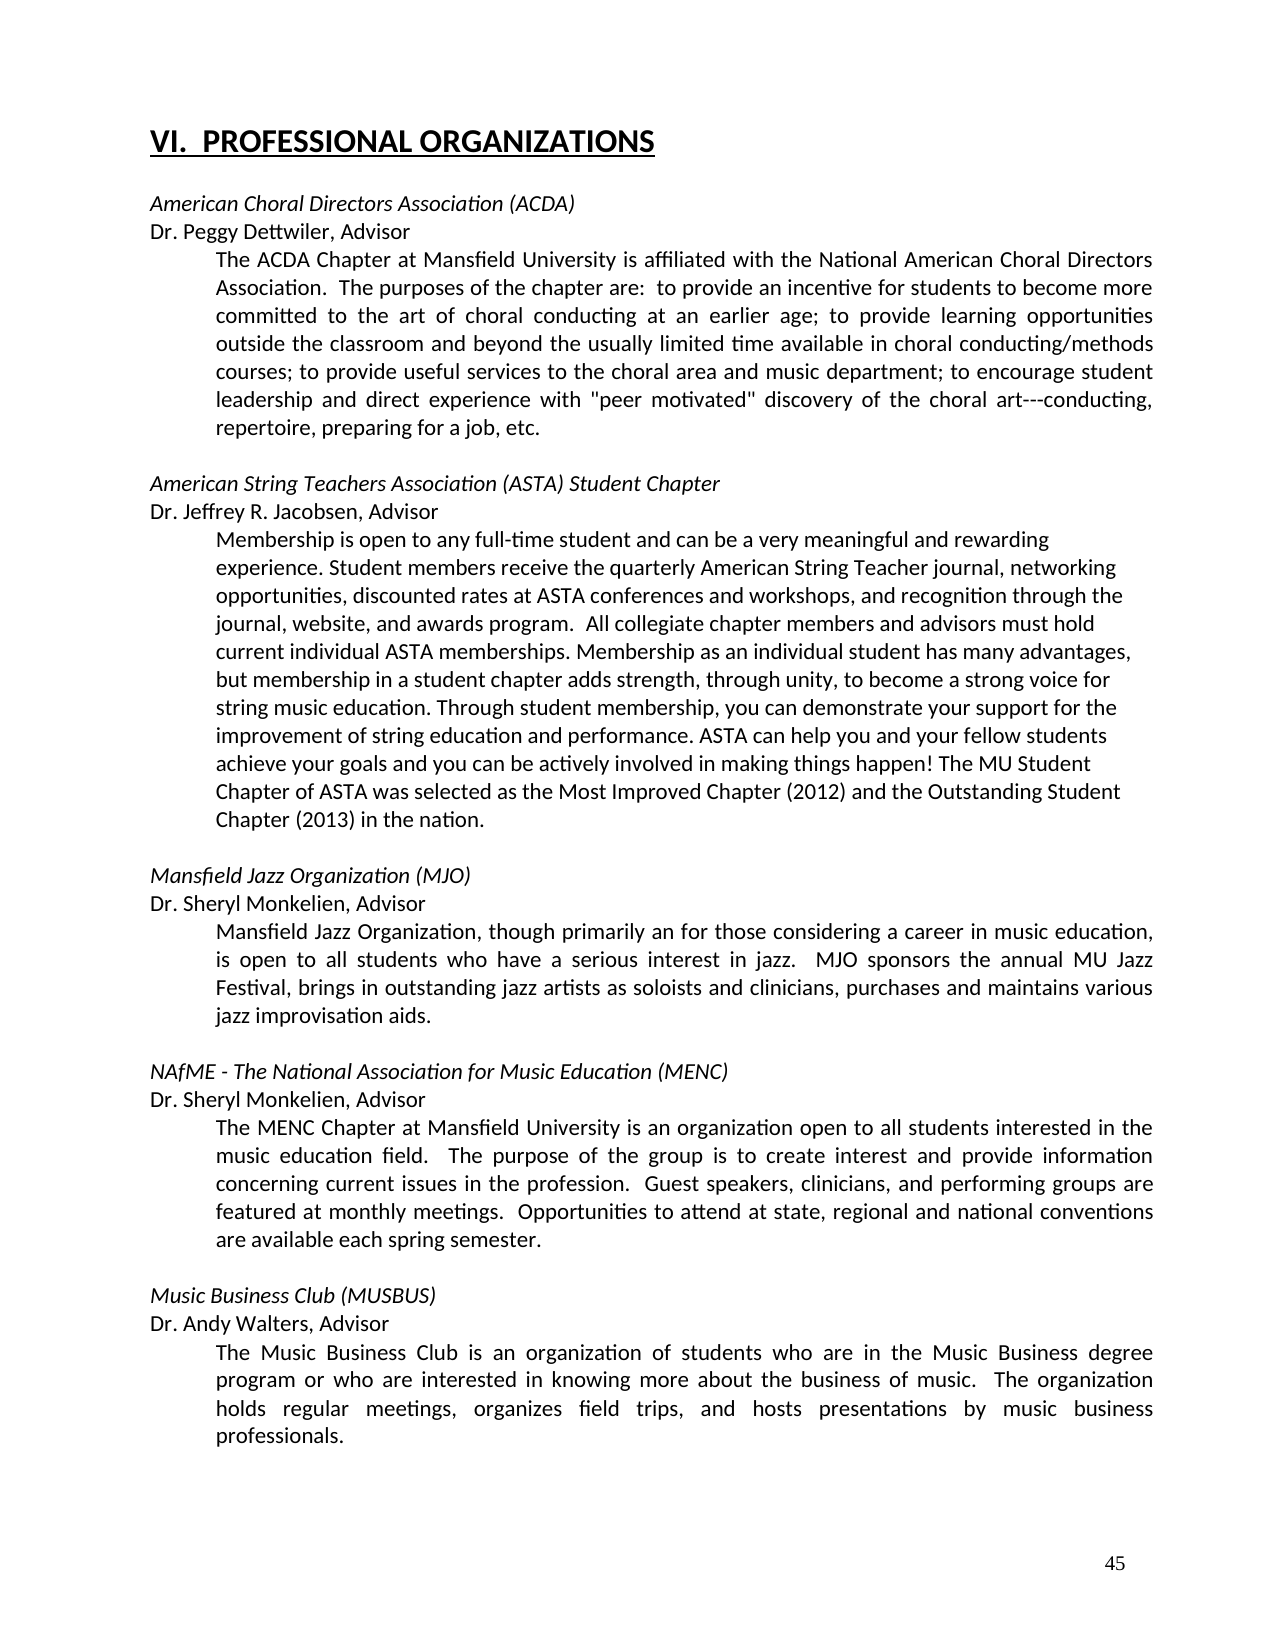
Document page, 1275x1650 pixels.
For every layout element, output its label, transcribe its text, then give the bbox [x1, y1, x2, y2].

text Dr. Peggy Dettwiler, Advisor [150, 217, 1155, 245]
text Dr. Sheryl Monkelien, Advisor [150, 889, 1155, 917]
text Dr. Andy Walters, Advisor [150, 1309, 1155, 1338]
text The ACDA Chapter at Mansfield University is affiliated with the National American Choral Directors Association. The purposes of the chapter are: to provide an incentive for students to become more committed to the art of choral conducting at an earlier age; to provide learning opportunities outside the classroom and beyond the usually limited time available in choral conducting/methods courses; to provide useful services to the choral area and music department; to encourage student leadership and direct experience with "peer motivated" discovery of the choral art---conducting, repertoire, preparing for a job, etc. [216, 245, 1155, 441]
text Dr. Sheryl Monkelien, Advisor [150, 1085, 1155, 1113]
text American Choral Directors Association (ACDA) [150, 189, 1155, 217]
text Music Business Club (MUSBUS) [150, 1282, 1155, 1309]
text VI. PROFESSIONAL ORGANIZATIONS [150, 120, 1155, 161]
text The MENC Chapter at Mansfield University is an organization open to all students interested in the music education field. The purpose of the group is to create interest and provide information concerning current issues in the profession. Guest speakers, clinicians, and performing groups are featured at monthly meetings. Opportunities to attend at state, regional and national conventions are available each spring semester. [216, 1113, 1155, 1253]
text The Music Business Club is an organization of students who are in the Music Business degree program or who are interested in knowing more about the business of music. The organization holds regular meetings, organizes field trips, and hosts presentations by music business professionals. [216, 1338, 1155, 1450]
text Membership is open to any full-time student and can be a very meaningful and rewarding experience. Student members receive the quarterly American String Teacher journal, networking opportunities, discounted rates at ASTA conferences and workshops, and recognition through the journal, website, and awards program. All collegiate chapter members and advisors must hold current individual ASTA memberships. Membership as an individual student has many advantages, but membership in a student chapter adds strength, through unity, to become a strong voice for string music education. Through student membership, you can demonstrate your support for the improvement of string education and performance. ASTA can help you and your fellow students achieve your goals and you can be actively involved in making things happen! The MU Student Chapter of ASTA was selected as the Most Improved Chapter (2012) and the Outstanding Student Chapter (2013) in the nation. [216, 525, 1155, 833]
text NAfME - The National Association for Music Education (MENC) [150, 1057, 1155, 1085]
text Mansfield Jazz Organization, though primarily an for those considering a career in music education, is open to all students who have a serious interest in jazz. MJO sponsors the annual MU Jazz Festival, brings in outstanding jazz artists as soloists and clinicians, purchases and maintains various jazz improvisation aids. [216, 917, 1155, 1029]
text Mansfield Jazz Organization (MJO) [150, 861, 1155, 889]
text American String Teachers Association (ASTA) Student Chapter Dr. Jeffrey R. Jacobsen, Advisor [150, 469, 1155, 525]
